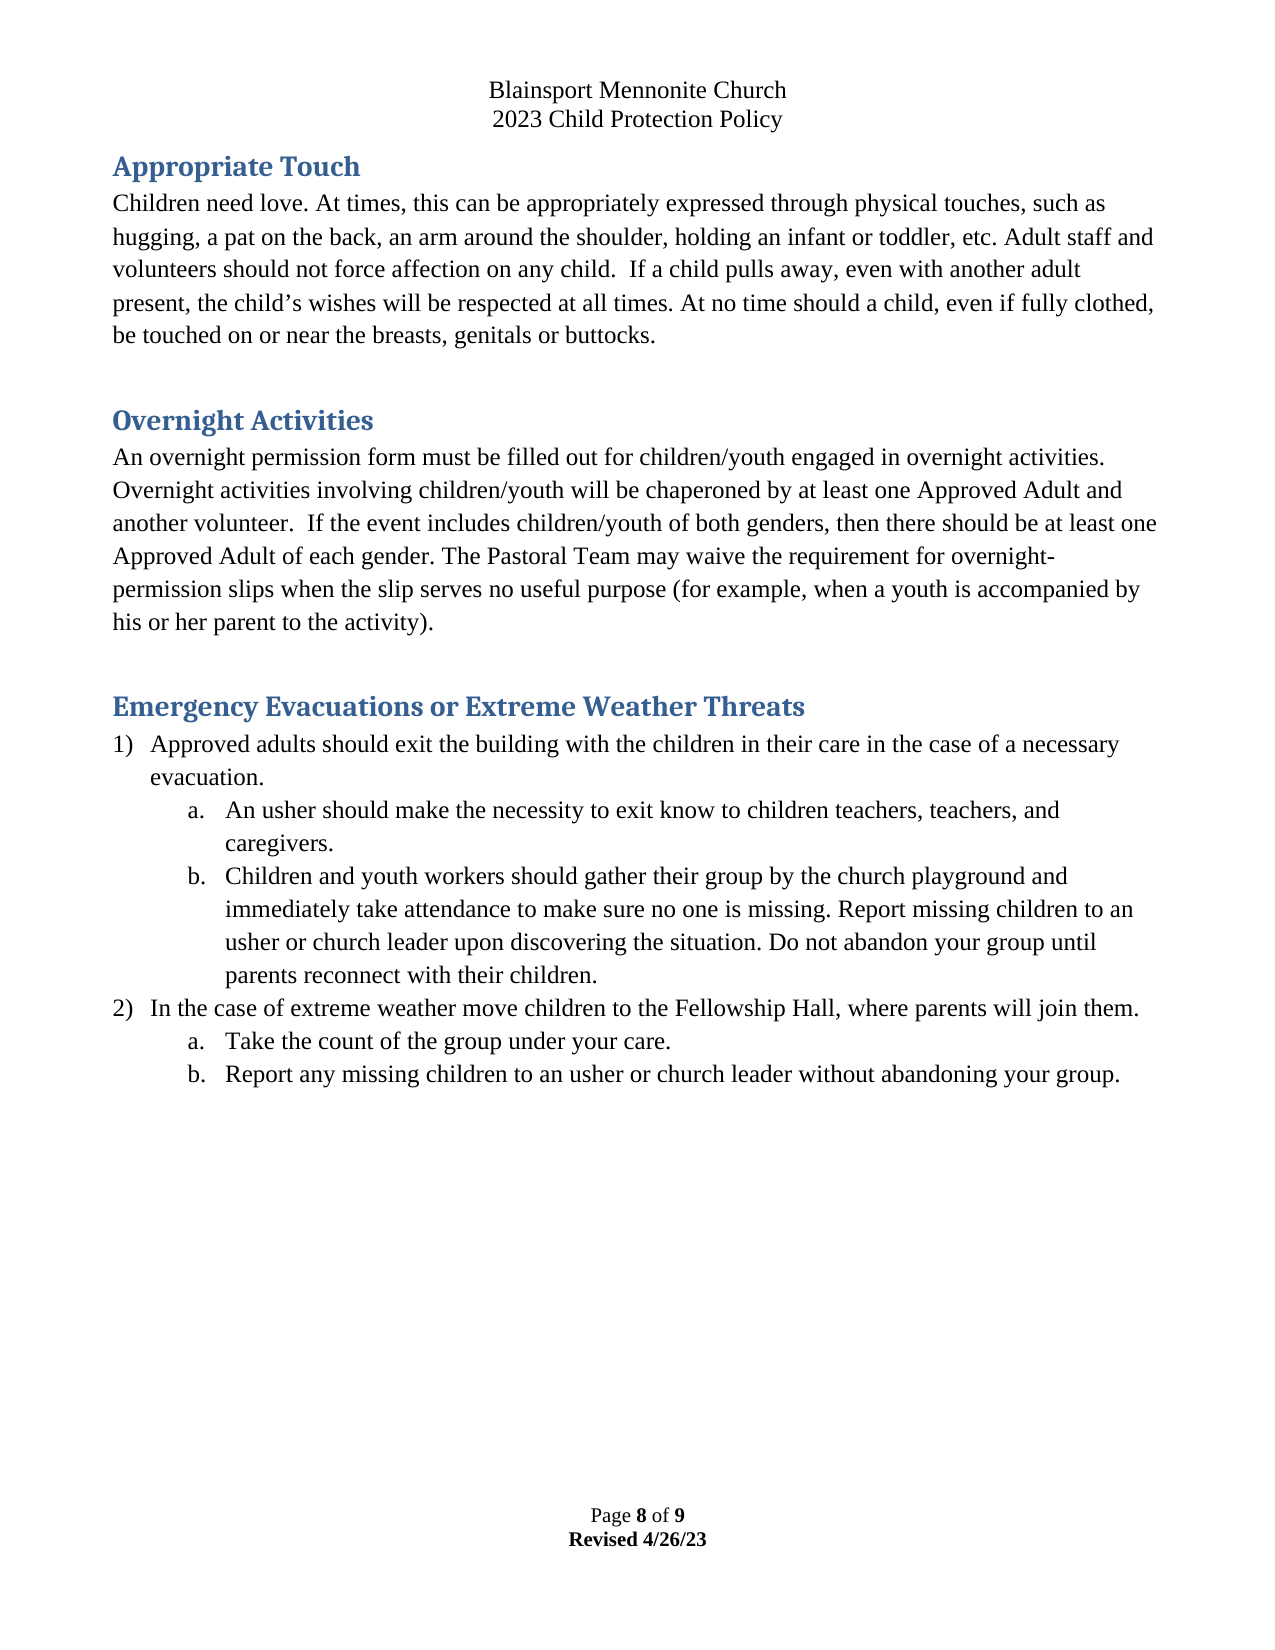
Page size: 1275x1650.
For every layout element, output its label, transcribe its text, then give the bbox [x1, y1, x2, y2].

subtitle Appropriate Touch [112, 150, 1162, 183]
subtitle Overnight Activities [112, 404, 1162, 437]
list Take the count of the group under your care. [187, 1026, 1162, 1055]
text Children need love. At times, this can be appropriately expressed through physical touches, such as hugging, a pat on the back, an arm around the shoulder, holding an infant or toddler, etc. Adult staff and volunteers should not force affection on any child. If a child pulls away, even with another adult present, the child’s wishes will be respected at all times. At no time should a child, even if fully clothed, be touched on or near the breasts, genitals or buttocks. [112, 188, 1162, 349]
text An overnight permission form must be filled out for children/youth engaged in overnight activities. Overnight activities involving children/youth will be chaperoned by at least one Approved Adult and another volunteer. If the event includes children/youth of both genders, then there should be at least one Approved Adult of each gender. The Pastoral Team may waive the requirement for overnight-permission slips when the slip serves no useful purpose (for example, when a youth is accompanied by his or her parent to the activity). [112, 442, 1162, 636]
list An usher should make the necessity to exit know to children teachers, teachers, and caregivers. [187, 795, 1162, 857]
list Report any missing children to an usher or church leader without abandoning your group. [187, 1059, 1162, 1088]
list Children and youth workers should gather their group by the church playground and immediately take attendance to make sure no one is missing. Report missing children to an usher or church leader upon discovering the situation. Do not abandon your group until parents reconnect with their children. [187, 861, 1162, 989]
list In the case of extreme weather move children to the Fellowship Hall, where parents will join them. [112, 993, 1162, 1022]
list Approved adults should exit the building with the children in their care in the case of a necessary evacuation. [112, 729, 1162, 791]
subtitle Emergency Evacuations or Extreme Weather Threats [112, 690, 1162, 724]
